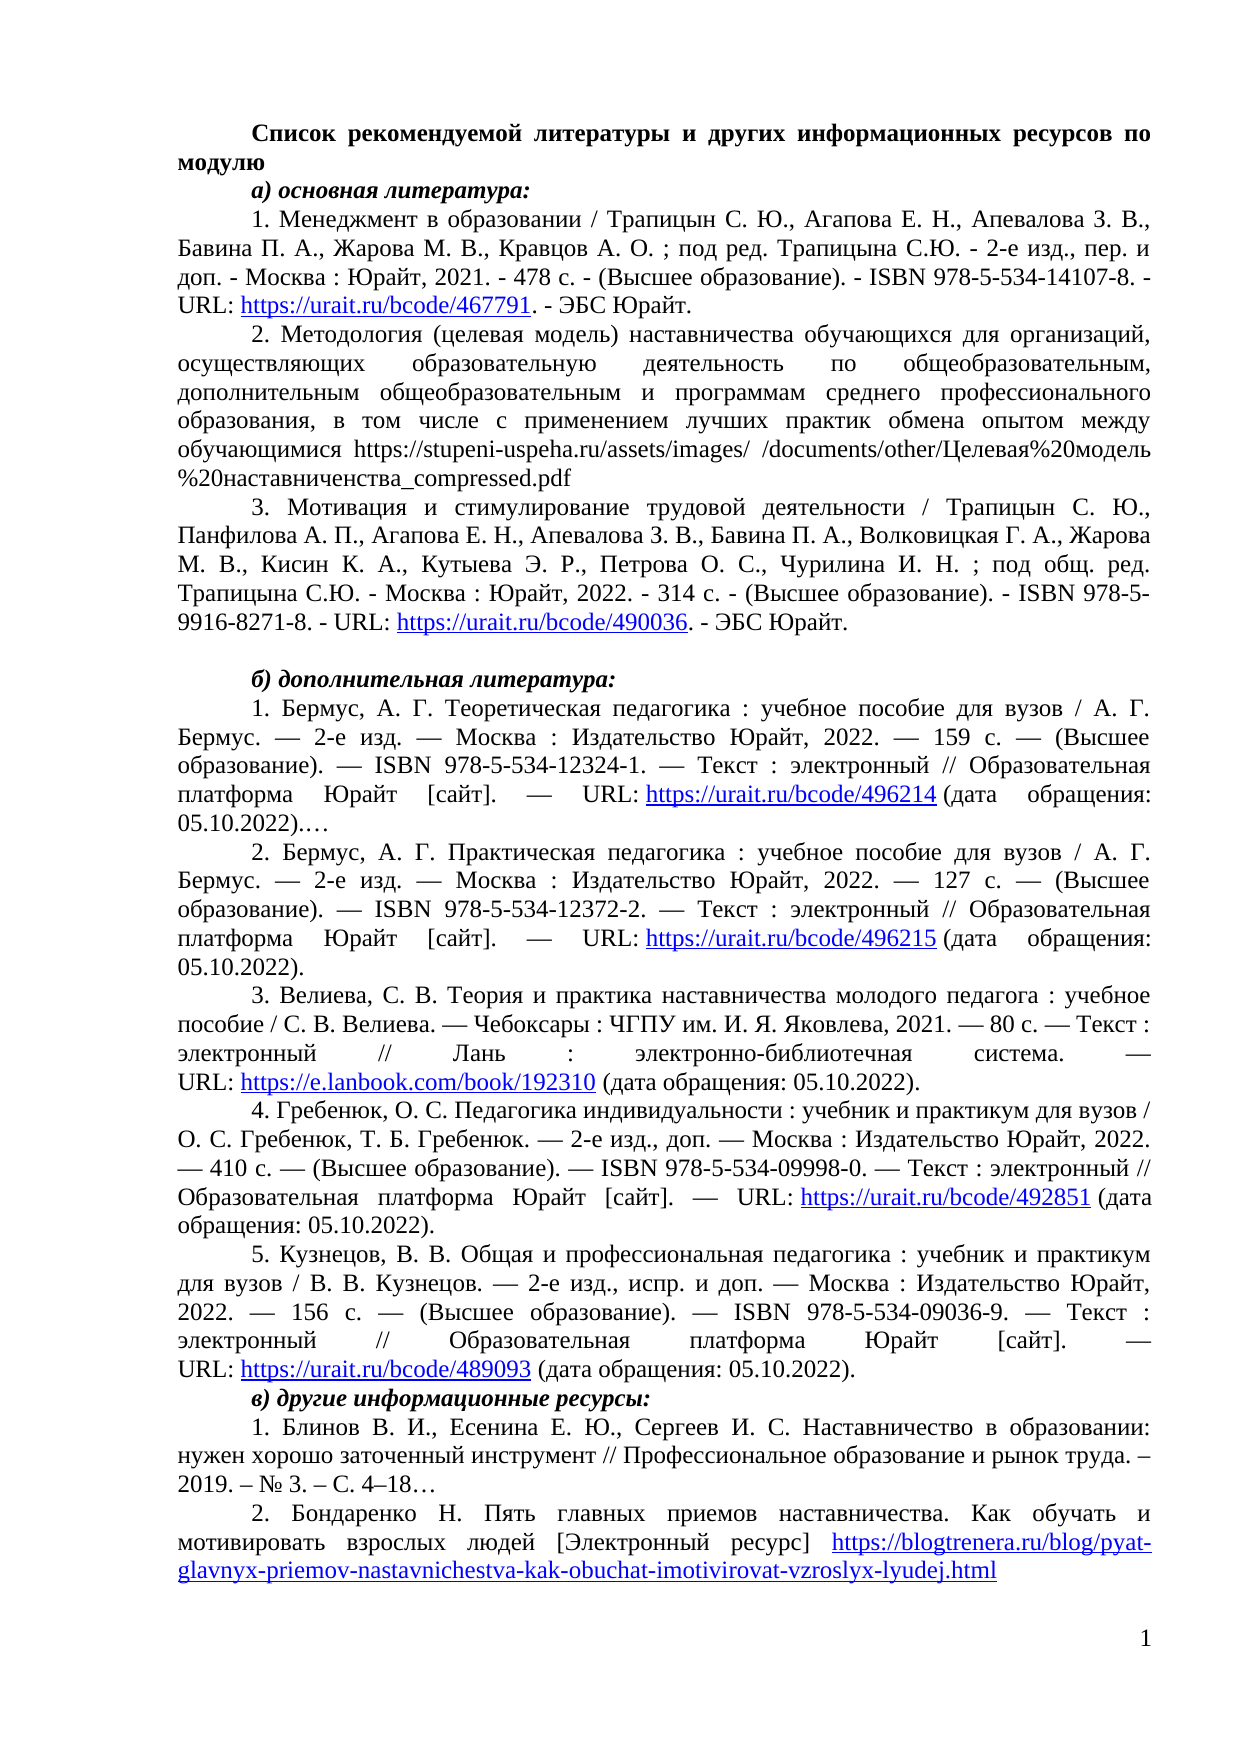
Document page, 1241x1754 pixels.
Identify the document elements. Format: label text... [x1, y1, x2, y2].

text 3. Велиева, С. В. Теория и практика наставничества молодого педагога : учебное пособие / С. В. Велиева. — Чебоксары : ЧГПУ им. И. Я. Яковлева, 2021. — 80 с. — Текст : электронный // Лань : электронно-библиотечная система. — URL: https://e.lanbook.com/book/192310 (дата обращения: 05.10.2022). [177, 981, 1152, 1096]
text в) другие информационные ресурсы: [177, 1383, 1152, 1412]
text 2. Методология (целевая модель) наставничества обучающихся для организаций, осуществляющих образовательную деятельность по общеобразовательным, дополнительным общеобразовательным и программам среднего профессионального образования, в том числе с применением лучших практик обмена опытом между обучающимися https://stupeni-uspeha.ru/assets/images/ /documents/other/Целевая%20модель%20наставниченства_compressed.pdf [177, 319, 1152, 492]
text Список рекомендуемой литературы и других информационных ресурсов по модулю [177, 118, 1152, 176]
text а) основная литература: [177, 176, 1152, 204]
text 1. Менеджмент в образовании / Трапицын С. Ю., Агапова Е. Н., Апевалова З. В., Бавина П. А., Жарова М. В., Кравцов А. О. ; под ред. Трапицына С.Ю. - 2-е изд., пер. и доп. - Москва : Юрайт, 2021. - 478 с. - (Высшее образование). - ISBN 978-5-534-14107-8. - URL: https://urait.ru/bcode/467791. - ЭБС Юрайт. [177, 204, 1152, 319]
text 4. Гребенюк, О. С. Педагогика индивидуальности : учебник и практикум для вузов / О. С. Гребенюк, Т. Б. Гребенюк. — 2-е изд., доп. — Москва : Издательство Юрайт, 2022. — 410 с. — (Высшее образование). — ISBN 978-5-534-09998-0. — Текст : электронный // Образовательная платформа Юрайт [сайт]. — URL: https://urait.ru/bcode/492851 (дата обращения: 05.10.2022). [177, 1096, 1152, 1239]
text б) дополнительная литература: [177, 664, 1152, 693]
text 1. Блинов В. И., Есенина Е. Ю., Сергеев И. С. Наставничество в образовании: нужен хорошо заточенный инструмент // Профессиональное образование и рынок труда. – 2019. – № 3. – С. 4–18… [177, 1412, 1152, 1498]
text 3. Мотивация и стимулирование трудовой деятельности / Трапицын С. Ю., Панфилова А. П., Агапова Е. Н., Апевалова З. В., Бавина П. А., Волковицкая Г. А., Жарова М. В., Кисин К. А., Кутыева Э. Р., Петрова О. С., Чурилина И. Н. ; под общ. ред. Трапицына С.Ю. - Москва : Юрайт, 2022. - 314 с. - (Высшее образование). - ISBN 978-5-9916-8271-8. - URL: https://urait.ru/bcode/490036. - ЭБС Юрайт. [177, 492, 1152, 636]
text 2. Бондаренко Н. Пять главных приемов наставничества. Как обучать и мотивировать взрослых людей [Электронный ресурс] https://blogtrenera.ru/blog/pyat-glavnyx-priemov-nastavnichestva-kak-obuchat-imotivirovat-vzroslyx-lyudej.html [177, 1498, 1152, 1584]
text 5. Кузнецов, В. В. Общая и профессиональная педагогика : учебник и практикум для вузов / В. В. Кузнецов. — 2-е изд., испр. и доп. — Москва : Издательство Юрайт, 2022. — 156 с. — (Высшее образование). — ISBN 978-5-534-09036-9. — Текст : электронный // Образовательная платформа Юрайт [сайт]. — URL: https://urait.ru/bcode/489093 (дата обращения: 05.10.2022). [177, 1239, 1152, 1383]
text 2. Бермус, А. Г. Практическая педагогика : учебное пособие для вузов / А. Г. Бермус. — 2-е изд. — Москва : Издательство Юрайт, 2022. — 127 с. — (Высшее образование). — ISBN 978-5-534-12372-2. — Текст : электронный // Образовательная платформа Юрайт [сайт]. — URL: https://urait.ru/bcode/496215 (дата обращения: 05.10.2022). [177, 837, 1152, 981]
text 1. Бермус, А. Г. Теоретическая педагогика : учебное пособие для вузов / А. Г. Бермус. — 2-е изд. — Москва : Издательство Юрайт, 2022. — 159 с. — (Высшее образование). — ISBN 978-5-534-12324-1. — Текст : электронный // Образовательная платформа Юрайт [сайт]. — URL: https://urait.ru/bcode/496214 (дата обращения: 05.10.2022).… [177, 693, 1152, 837]
